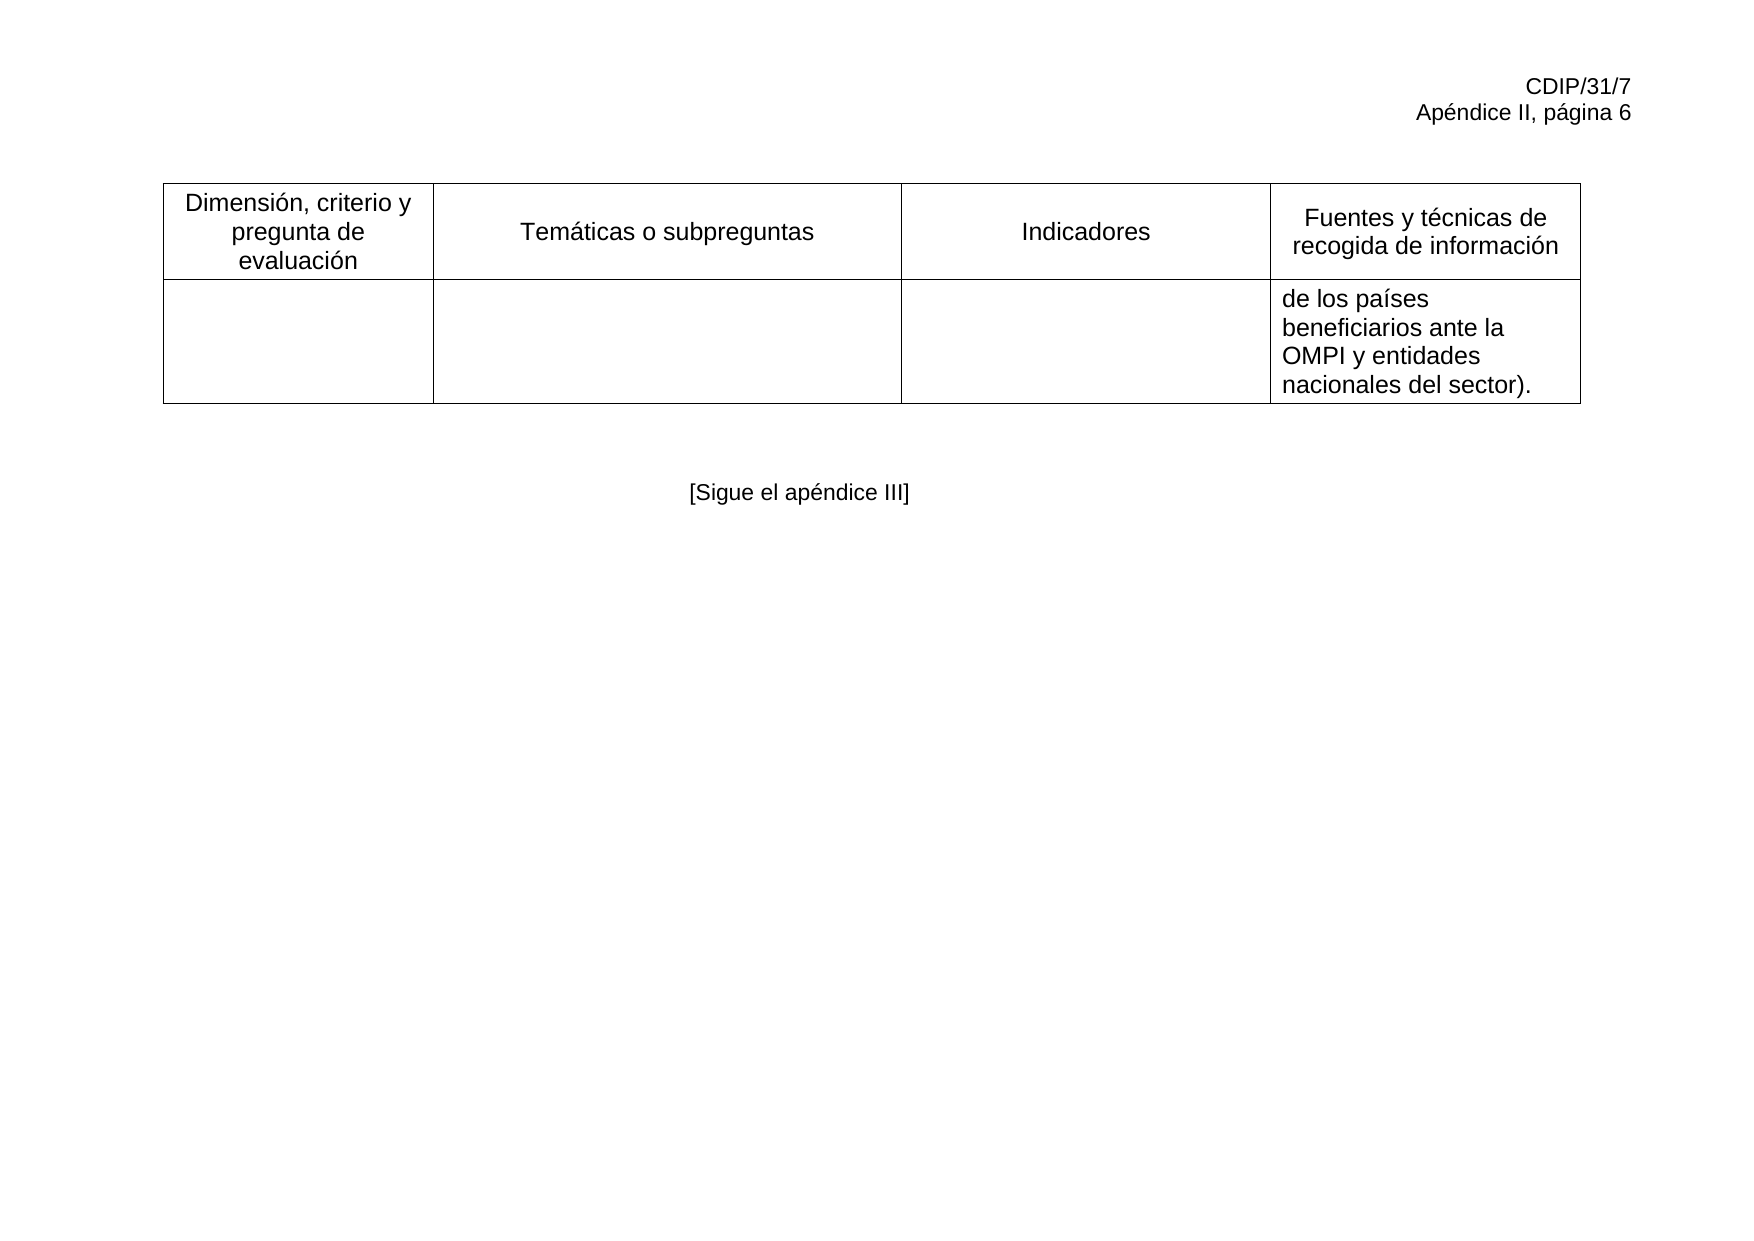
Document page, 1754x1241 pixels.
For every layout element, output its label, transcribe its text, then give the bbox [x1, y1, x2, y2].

table_header Dimensión, criterio y pregunta de evaluación [164, 184, 433, 279]
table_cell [902, 280, 1270, 403]
table_header Temáticas o subpreguntas [434, 184, 901, 279]
table_header Indicadores [902, 184, 1270, 279]
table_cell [1271, 280, 1580, 403]
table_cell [164, 280, 433, 403]
table_header Fuentes y técnicas de recogida de información [1271, 184, 1580, 279]
list [Sigue el apéndice III] [689, 479, 1631, 505]
table_cell [434, 280, 901, 403]
